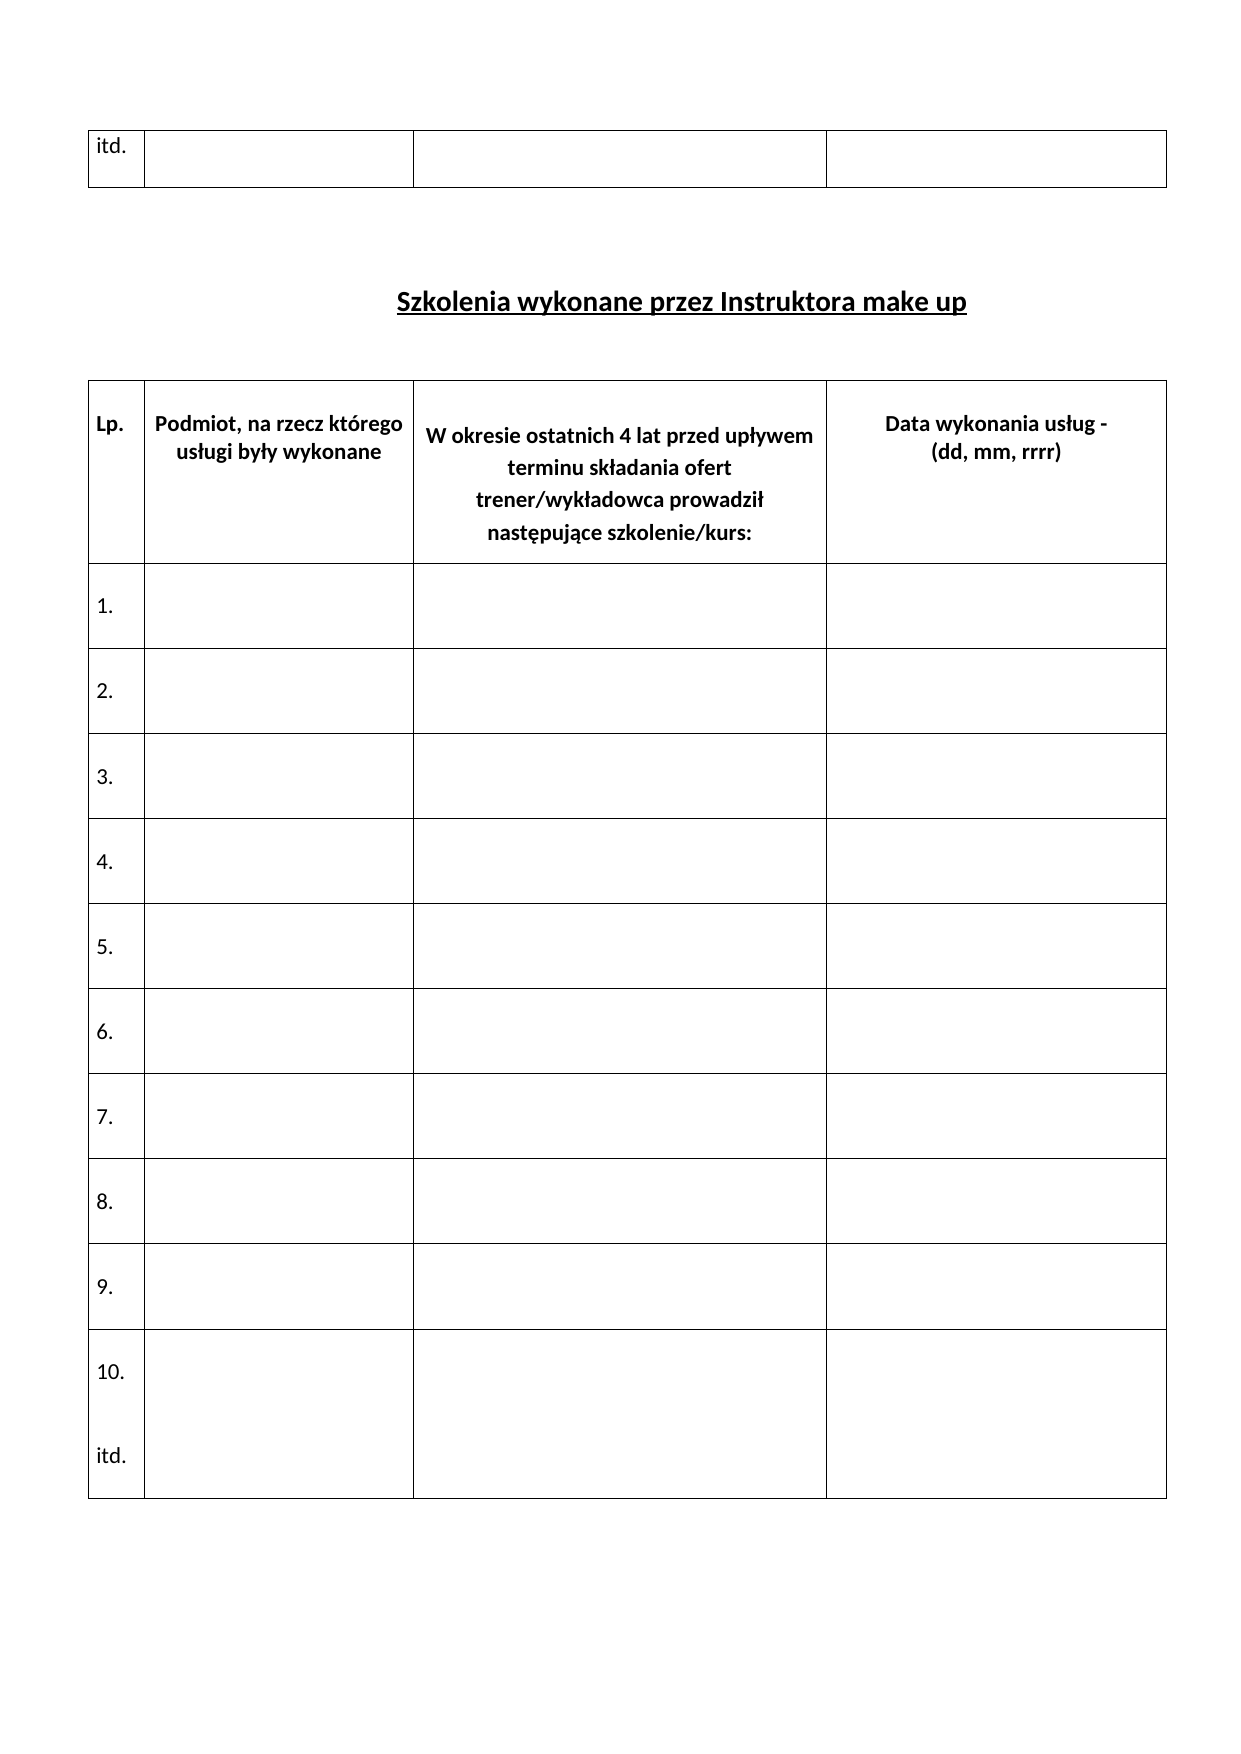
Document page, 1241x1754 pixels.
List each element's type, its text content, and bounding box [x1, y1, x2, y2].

table_cell [827, 989, 1166, 1073]
table_cell [827, 1244, 1166, 1328]
table_cell [414, 1244, 826, 1328]
table_cell [827, 1074, 1166, 1158]
table_cell 3. [89, 734, 144, 818]
table_cell [145, 1159, 413, 1243]
table_header W okresie ostatnich 4 lat przed upływem terminu składania ofert trener/wykładowca prowadził następujące szkolenie/kurs: [414, 381, 826, 562]
table_cell 6. [89, 989, 144, 1073]
table_cell [827, 1330, 1166, 1498]
table_cell [827, 734, 1166, 818]
table_cell [414, 131, 826, 187]
table_cell [827, 131, 1166, 187]
table_cell [414, 1330, 826, 1498]
table_header Podmiot, na rzecz którego usługi były wykonane [145, 381, 413, 562]
table_cell [145, 1244, 413, 1328]
table_cell [145, 1330, 413, 1498]
table_cell [414, 564, 826, 648]
table_cell 5. [89, 904, 144, 988]
table_cell [145, 819, 413, 903]
table_header Lp. [89, 381, 144, 562]
table_cell 2. [89, 649, 144, 733]
table_cell [414, 649, 826, 733]
table_cell [414, 989, 826, 1073]
table_cell [145, 649, 413, 733]
table_cell [414, 1159, 826, 1243]
table_cell 1. [89, 564, 144, 648]
table_header Data wykonania usług - (dd, mm, rrrr) [827, 381, 1166, 562]
table_cell 7. [89, 1074, 144, 1158]
table_cell [414, 734, 826, 818]
table_cell [145, 1074, 413, 1158]
table_cell 10. itd. [89, 131, 144, 187]
table_cell [827, 819, 1166, 903]
table_cell [827, 649, 1166, 733]
table_cell 9. [89, 1244, 144, 1328]
table_cell [827, 904, 1166, 988]
table_cell 10. itd. [89, 1330, 144, 1498]
table_cell 4. [89, 819, 144, 903]
list Szkolenia wykonane przez Instruktora make up [239, 283, 1125, 318]
table_cell [145, 564, 413, 648]
table_cell [145, 131, 413, 187]
table_cell [414, 819, 826, 903]
table_cell [414, 904, 826, 988]
table_cell [827, 564, 1166, 648]
table_cell [145, 904, 413, 988]
table_cell [145, 734, 413, 818]
table_cell 8. [89, 1159, 144, 1243]
table_cell [827, 1159, 1166, 1243]
table_cell [145, 989, 413, 1073]
table_cell [414, 1074, 826, 1158]
